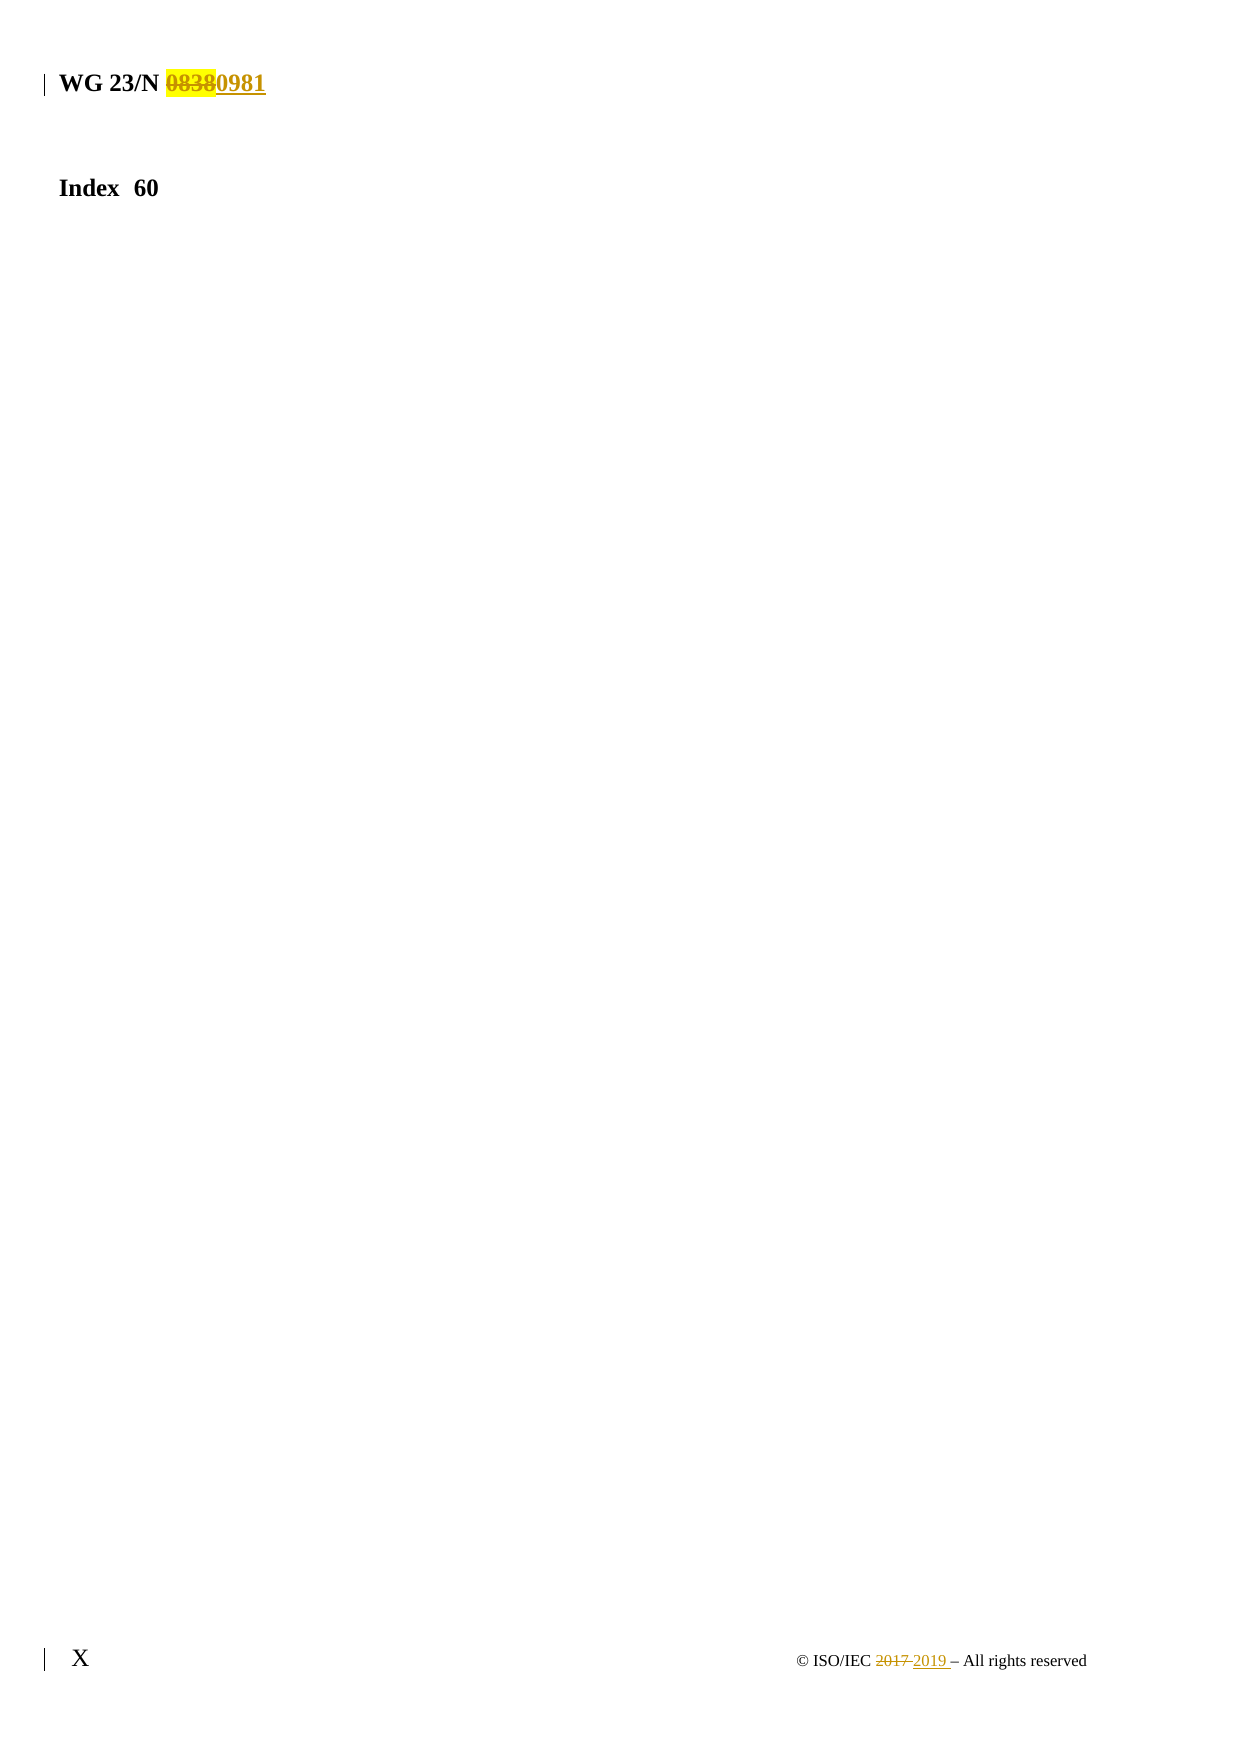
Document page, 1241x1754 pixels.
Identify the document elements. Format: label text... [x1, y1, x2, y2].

text Index 60 [58, 173, 1047, 202]
